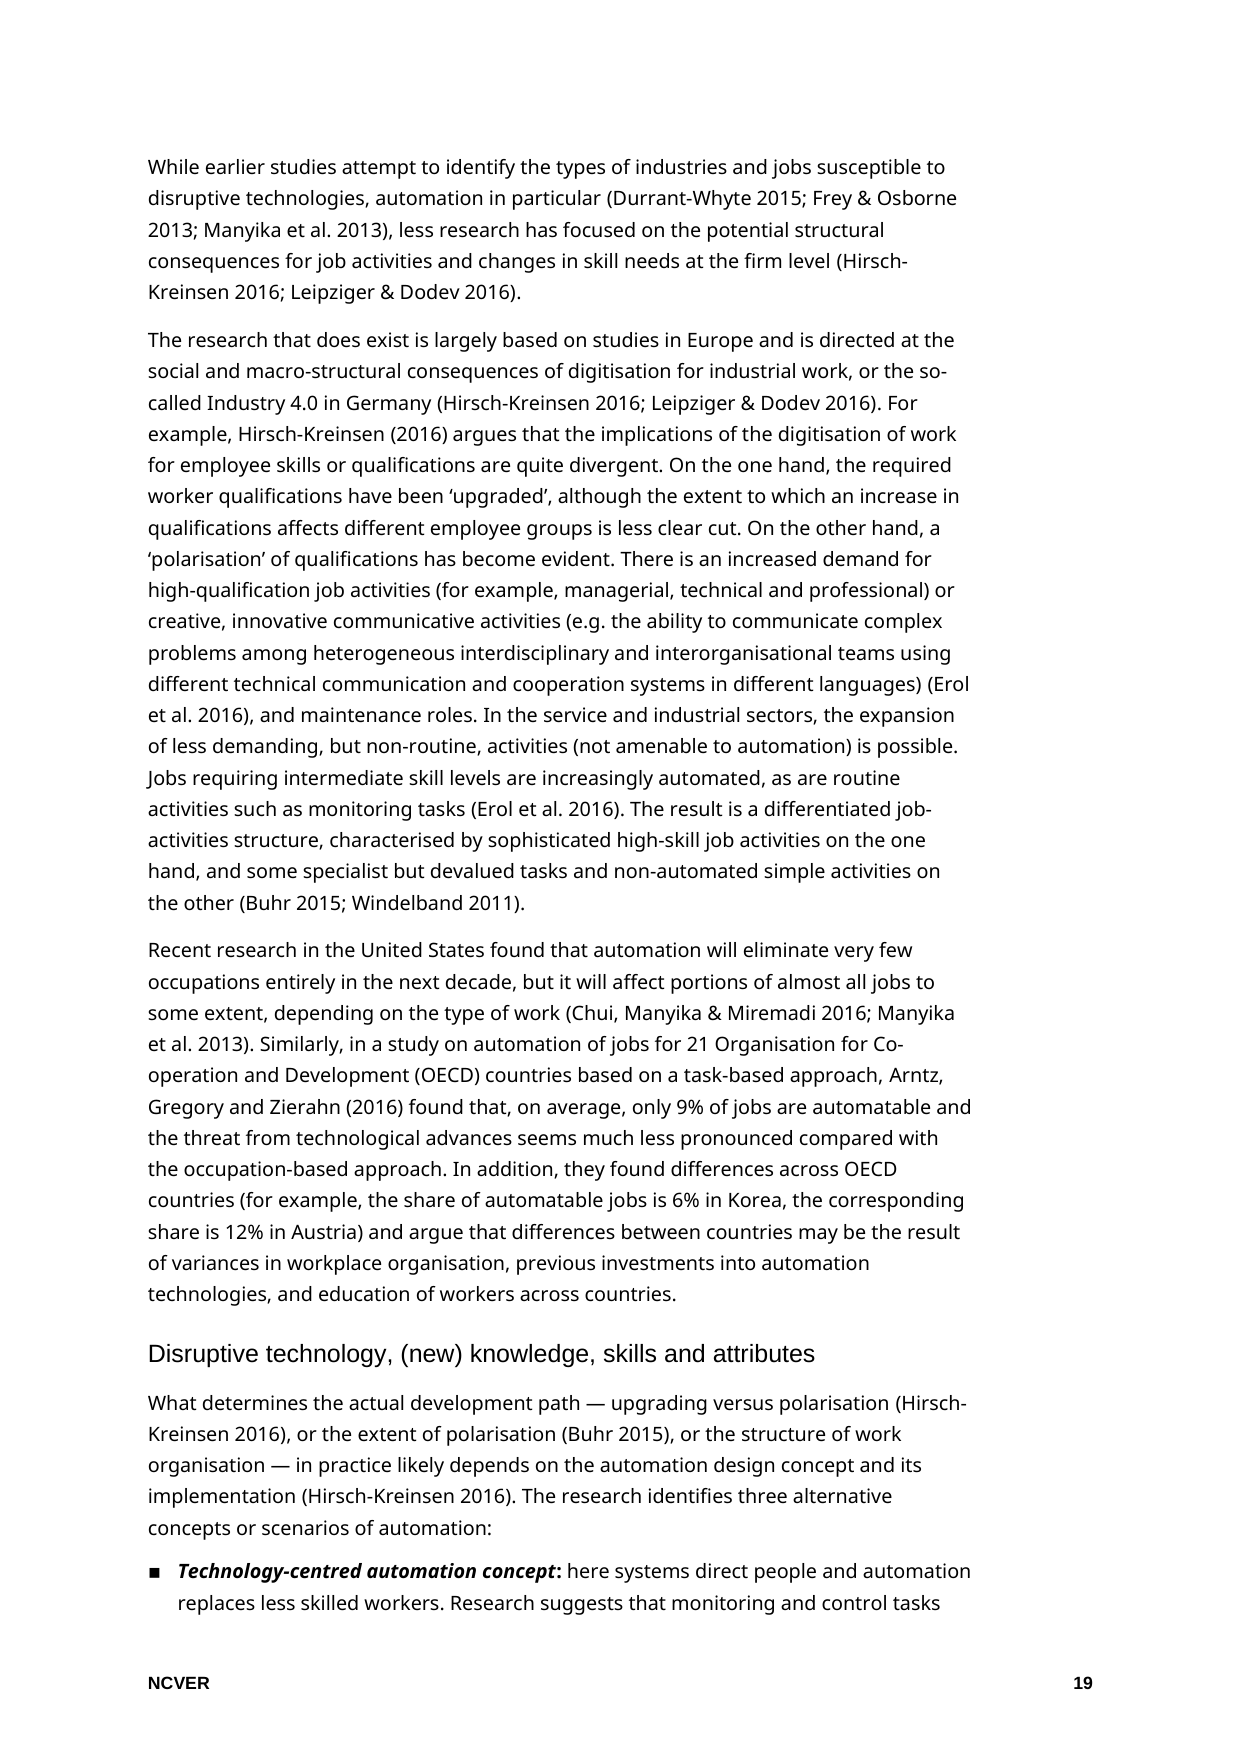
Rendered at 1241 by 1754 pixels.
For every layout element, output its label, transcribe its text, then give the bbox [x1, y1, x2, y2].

text What determines the actual development path — upgrading versus polarisation (Hirsch-Kreinsen 2016), or the extent of polarisation (Buhr 2015), or the structure of work organisation — in practice likely depends on the automation design concept and its implementation (Hirsch-Kreinsen 2016). The research identifies three alternative concepts or scenarios of automation: [148, 1385, 974, 1541]
text Recent research in the United States found that automation will eliminate very few occupations entirely in the next decade, but it will affect portions of almost all jobs to some extent, depending on the type of work (Chui, Manyika & Miremadi 2016; Manyika et al. 2013). Similarly, in a study on automation of jobs for 21 Organisation for Co-operation and Development (OECD) countries based on a task-based approach, Arntz, Gregory and Zierahn (2016) found that, on average, only 9% of jobs are automatable and the threat from technological advances seems much less pronounced compared with the occupation-based approach. In addition, they found differences across OECD countries (for example, the share of automatable jobs is 6% in Korea, the corresponding share is 12% in Austria) and argue that differences between countries may be the result of variances in workplace organisation, previous investments into automation technologies, and education of workers across countries. [148, 933, 974, 1308]
text While earlier studies attempt to identify the types of industries and jobs susceptible to disruptive technologies, automation in particular (Durrant-Whyte 2015; Frey & Osborne 2013; Manyika et al. 2013), less research has focused on the potential structural consequences for job activities and changes in skill needs at the firm level (Hirsch-Kreinsen 2016; Leipziger & Dodev 2016). [148, 149, 974, 306]
subtitle Disruptive technology, (new) knowledge, skills and attributes [148, 1337, 974, 1368]
text The research that does exist is largely based on studies in Europe and is directed at the social and macro-structural consequences of digitisation for industrial work, or the so-called Industry 4.0 in Germany (Hirsch-Kreinsen 2016; Leipziger & Dodev 2016). For example, Hirsch-Kreinsen (2016) argues that the implications of the digitisation of work for employee skills or qualifications are quite divergent. On the one hand, the required worker qualifications have been ‘upgraded’, although the extent to which an increase in qualifications affects different employee groups is less clear cut. On the other hand, a ‘polarisation’ of qualifications has become evident. There is an increased demand for high-qualification job activities (for example, managerial, technical and professional) or creative, innovative communicative activities (e.g. the ability to communicate complex problems among heterogeneous interdisciplinary and interorganisational teams using different technical communication and cooperation systems in different languages) (Erol et al. 2016), and maintenance roles. In the service and industrial sectors, the expansion of less demanding, but non-routine, activities (not amenable to automation) is possible. Jobs requiring intermediate skill levels are increasingly automated, as are routine activities such as monitoring tasks (Erol et al. 2016). The result is a differentiated job-activities structure, characterised by sophisticated high-skill job activities on the one hand, and some specialist but devalued tasks and non-automated simple activities on the other (Buhr 2015; Windelband 2011). [148, 322, 974, 916]
